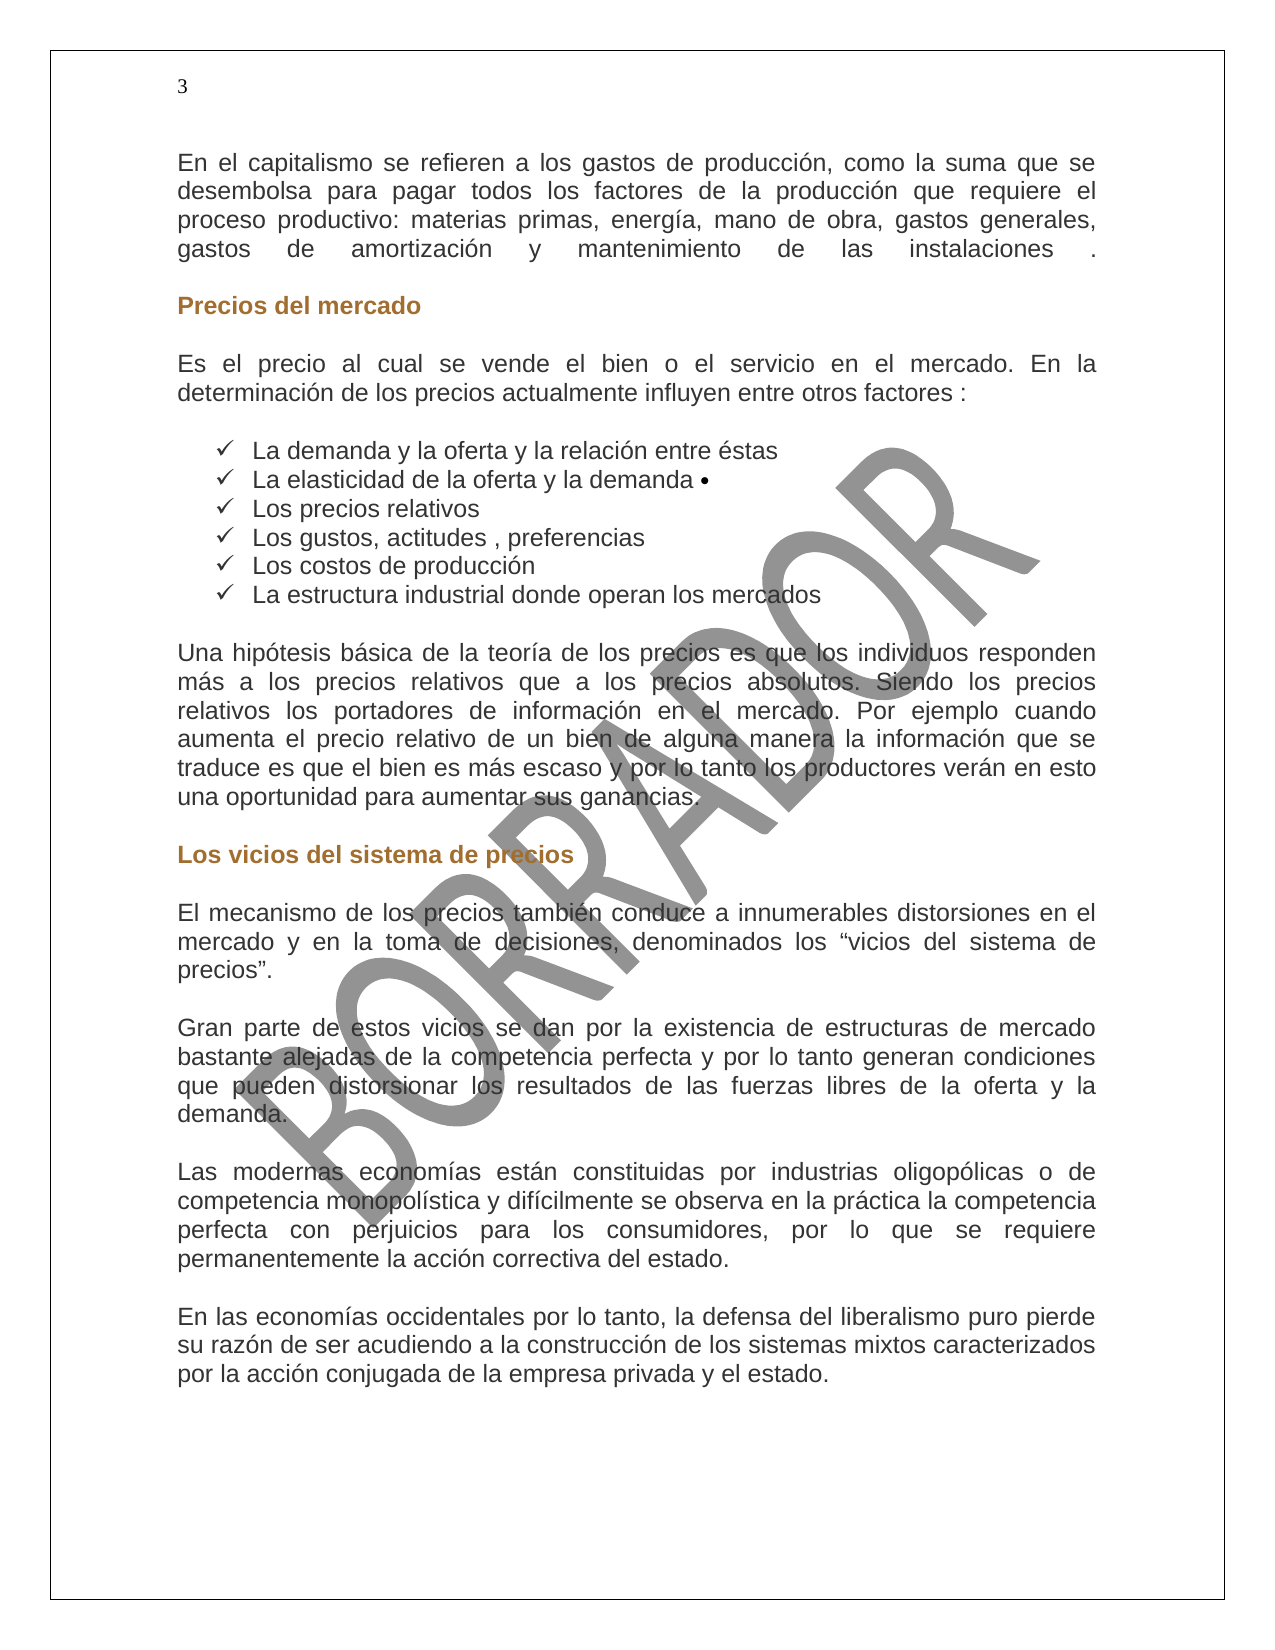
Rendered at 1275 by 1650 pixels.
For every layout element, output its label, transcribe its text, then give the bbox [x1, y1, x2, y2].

text Es el precio al cual se vende el bien o el servicio en el mercado. En la determinación de los precios actualmente influyen entre otros factores : [177, 349, 1098, 407]
text En el capitalismo se refieren a los gastos de producción, como la suma que se desembolsa para pagar todos los factores de la producción que requiere el proceso productivo: materias primas, energía, mano de obra, gastos generales, gastos de amortización y mantenimiento de las instalaciones . Precios del mercado [177, 148, 1098, 320]
list La elasticidad de la oferta y la demanda [214, 465, 1098, 494]
list La estructura industrial donde operan los mercados [214, 580, 1098, 609]
list Los gustos, actitudes , preferencias [214, 522, 1098, 551]
text Gran parte de estos vicios se dan por la existencia de estructuras de mercado bastante alejadas de la competencia perfecta y por lo tanto generan condiciones que pueden distorsionar los resultados de las fuerzas libres de la oferta y la demanda. [177, 1013, 1098, 1128]
text El mecanismo de los precios también conduce a innumerables distorsiones en el mercado y en la toma de decisiones, denominados los “vicios del sistema de precios”. [177, 898, 1098, 984]
text Una hipótesis básica de la teoría de los precios es que los individuos responden más a los precios relativos que a los precios absolutos. Siendo los precios relativos los portadores de información en el mercado. Por ejemplo cuando aumenta el precio relativo de un bien de alguna manera la información que se traduce es que el bien es más escaso y por lo tanto los productores verán en esto una oportunidad para aumentar sus ganancias. [177, 638, 1098, 811]
list Los costos de producción [214, 551, 1098, 580]
list Los precios relativos [214, 494, 1098, 522]
text En las economías occidentales por lo tanto, la defensa del liberalismo puro pierde su razón de ser acudiendo a la construcción de los sistemas mixtos caracterizados por la acción conjugada de la empresa privada y el estado. [177, 1302, 1098, 1388]
text Las modernas economías están constituidas por industrias oligopólicas o de competencia monopolística y difícilmente se observa en la práctica la competencia perfecta con perjuicios para los consumidores, por lo que se requiere permanentemente la acción correctiva del estado. [177, 1157, 1098, 1272]
text Los vicios del sistema de precios [177, 840, 1098, 869]
list La demanda y la oferta y la relación entre éstas [214, 436, 1098, 465]
